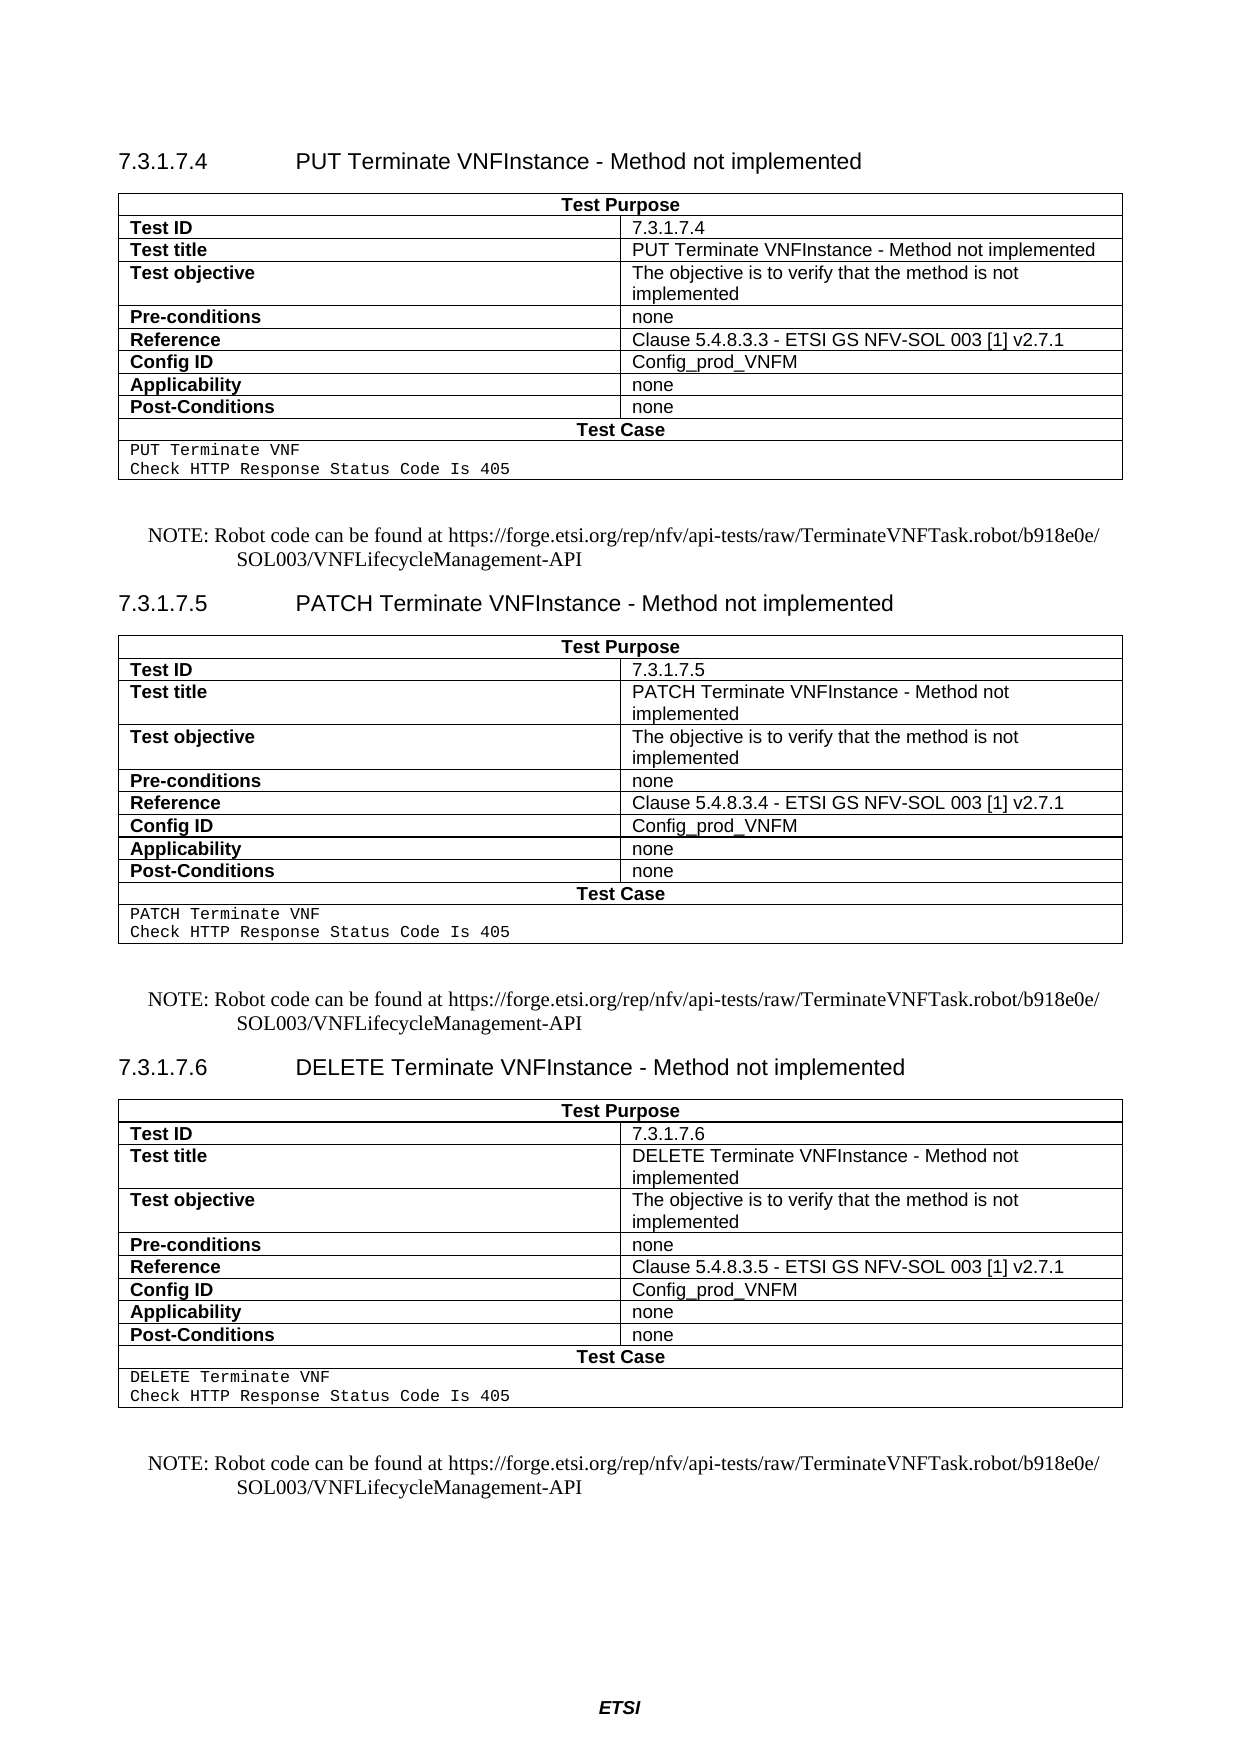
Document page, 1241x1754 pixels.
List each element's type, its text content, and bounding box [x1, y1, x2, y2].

table_cell The objective is to verify that the method is not implemented [621, 262, 1122, 305]
table_cell Post-Conditions [119, 1324, 620, 1345]
text NOTE: Robot code can be found at https://forge.etsi.org/rep/nfv/api-tests/raw/TerminateVNFTask.robot/b918e0e/SOL003/VNFLifecycleManagement-API [148, 1451, 1122, 1499]
table_cell Test title [119, 239, 620, 261]
table_header Test Purpose [119, 1100, 1122, 1121]
table_cell none [621, 374, 1122, 395]
table_cell The objective is to verify that the method is not implemented [621, 1189, 1122, 1232]
table_cell PATCH Terminate VNF Check HTTP Response Status Code Is 405 [119, 905, 1122, 943]
table_cell Config_prod_VNFM [621, 351, 1122, 373]
table_cell Test objective [119, 1189, 620, 1232]
table_header Test Purpose [119, 636, 1122, 658]
table_cell 7.3.1.7.6 [621, 1123, 1122, 1144]
table_cell none [621, 1233, 1122, 1255]
table_cell Config ID [119, 1279, 620, 1300]
table_cell Pre-conditions [119, 770, 620, 791]
table_cell Pre-conditions [119, 1233, 620, 1255]
table_cell 7.3.1.7.5 [621, 659, 1122, 680]
table_cell Reference [119, 792, 620, 814]
table_cell 7.3.1.7.4 [621, 216, 1122, 238]
subtitle 7.3.1.7.5 PATCH Terminate VNFInstance - Method not implemented [118, 590, 1122, 616]
table_header Test Purpose [119, 194, 1122, 215]
table_cell Test objective [119, 725, 620, 768]
table_cell Test ID [119, 1123, 620, 1144]
table_cell Config_prod_VNFM [621, 815, 1122, 836]
text NOTE: Robot code can be found at https://forge.etsi.org/rep/nfv/api-tests/raw/TerminateVNFTask.robot/b918e0e/SOL003/VNFLifecycleManagement-API [148, 523, 1122, 571]
table_cell Reference [119, 1256, 620, 1277]
table_cell none [621, 838, 1122, 859]
table_cell none [621, 396, 1122, 418]
table_cell Config ID [119, 815, 620, 836]
table_cell none [621, 860, 1122, 882]
table_cell Post-Conditions [119, 860, 620, 882]
table_cell Test title [119, 1145, 620, 1188]
text NOTE: Robot code can be found at https://forge.etsi.org/rep/nfv/api-tests/raw/TerminateVNFTask.robot/b918e0e/SOL003/VNFLifecycleManagement-API [148, 987, 1122, 1035]
table_cell Test Case [119, 883, 1122, 904]
table_cell Clause 5.4.8.3.4 - ETSI GS NFV-SOL 003 [1] v2.7.1 [621, 792, 1122, 814]
table_cell Post-Conditions [119, 396, 620, 418]
table_cell The objective is to verify that the method is not implemented [621, 725, 1122, 768]
table_cell Test Case [119, 1346, 1122, 1368]
table_cell Reference [119, 329, 620, 350]
table_cell Test objective [119, 262, 620, 305]
table_cell Test ID [119, 659, 620, 680]
table_cell Clause 5.4.8.3.5 - ETSI GS NFV-SOL 003 [1] v2.7.1 [621, 1256, 1122, 1277]
table_cell PUT Terminate VNF Check HTTP Response Status Code Is 405 [119, 441, 1122, 479]
table_cell Config_prod_VNFM [621, 1279, 1122, 1300]
subtitle 7.3.1.7.4 PUT Terminate VNFInstance - Method not implemented [118, 148, 1122, 174]
table_cell PUT Terminate VNFInstance - Method not implemented [621, 239, 1122, 261]
table_cell none [621, 1324, 1122, 1345]
table_cell Test Case [119, 419, 1122, 440]
table_cell none [621, 1301, 1122, 1323]
table_cell PATCH Terminate VNFInstance - Method not implemented [621, 681, 1122, 724]
table_cell DELETE Terminate VNF Check HTTP Response Status Code Is 405 [119, 1369, 1122, 1407]
table_cell Test ID [119, 216, 620, 238]
table_cell Config ID [119, 351, 620, 373]
table_cell none [621, 306, 1122, 327]
table_cell Pre-conditions [119, 306, 620, 327]
table_cell Test title [119, 681, 620, 724]
subtitle 7.3.1.7.6 DELETE Terminate VNFInstance - Method not implemented [118, 1054, 1122, 1080]
table_cell Clause 5.4.8.3.3 - ETSI GS NFV-SOL 003 [1] v2.7.1 [621, 329, 1122, 350]
table_cell Applicability [119, 838, 620, 859]
table_cell Applicability [119, 1301, 620, 1323]
table_cell Applicability [119, 374, 620, 395]
table_cell none [621, 770, 1122, 791]
table_cell DELETE Terminate VNFInstance - Method not implemented [621, 1145, 1122, 1188]
